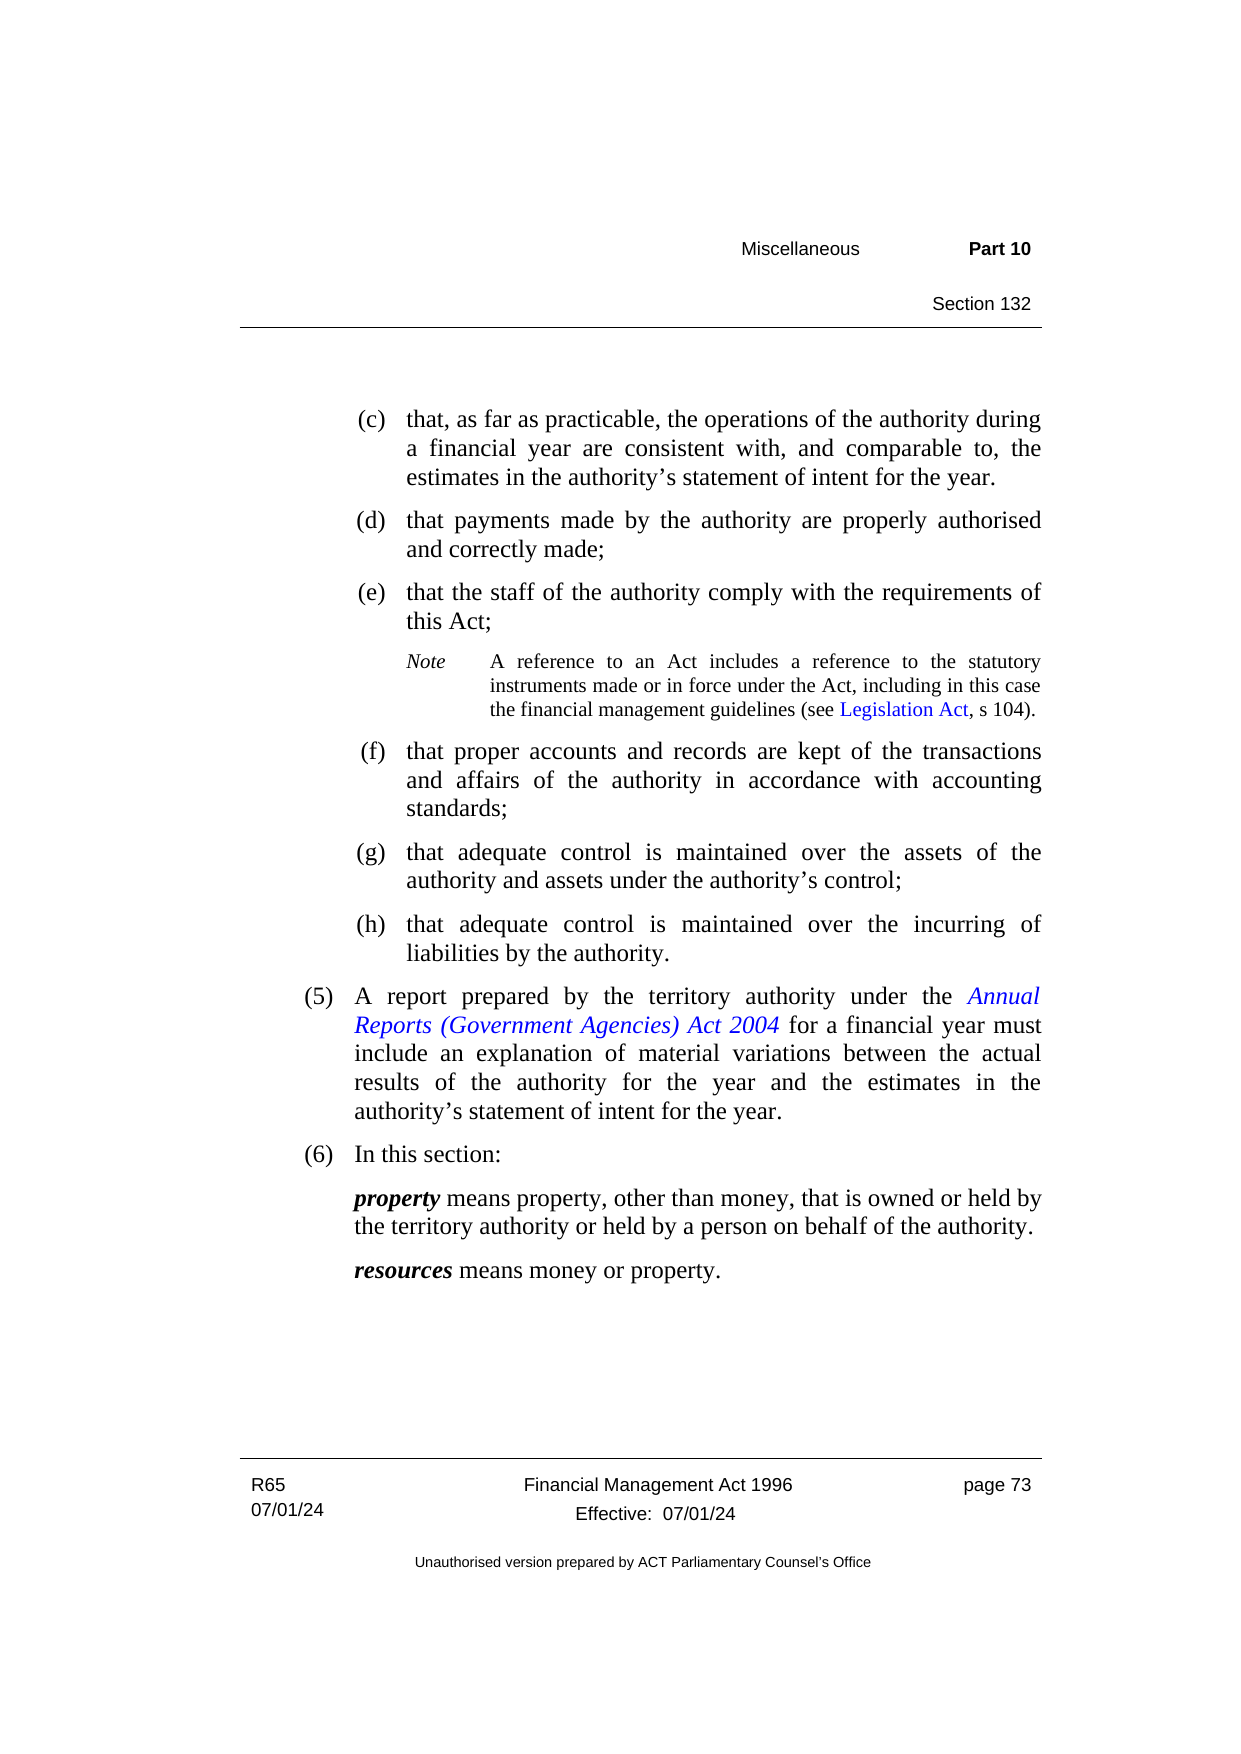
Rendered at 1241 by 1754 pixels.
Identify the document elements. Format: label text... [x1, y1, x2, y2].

text (e) that the staff of the authority comply with the requirements of this Act; [239, 577, 1042, 634]
text Note A reference to an Act includes a reference to the statutory instruments made or in force under the Act, including in this case the financial management guidelines (see Legislation Act, s 104). [406, 649, 1042, 721]
text (6) In this section: [239, 1139, 1042, 1168]
text (h) that adequate control is maintained over the incurring of liabilities by the authority. [239, 909, 1042, 966]
text resources means money or property. [354, 1255, 1042, 1283]
text (5) A report prepared by the territory authority under the Annual Reports (Government Agencies) Act 2004 for a financial year must include an explanation of material variations between the actual results of the authority for the year and the estimates in the authority’s statement of intent for the year. [239, 981, 1042, 1125]
text property means property, other than money, that is owned or held by the territory authority or held by a person on behalf of the authority. [354, 1183, 1042, 1240]
text (g) that adequate control is maintained over the assets of the authority and assets under the authority’s control; [239, 837, 1042, 894]
text (d) that payments made by the authority are properly authorised and correctly made; [239, 505, 1042, 562]
text (f) that proper accounts and records are kept of the transactions and affairs of the authority in accordance with accounting standards; [239, 736, 1042, 822]
text (c) that, as far as practicable, the operations of the authority during a financial year are consistent with, and comparable to, the estimates in the authority’s statement of intent for the year. [239, 404, 1042, 490]
